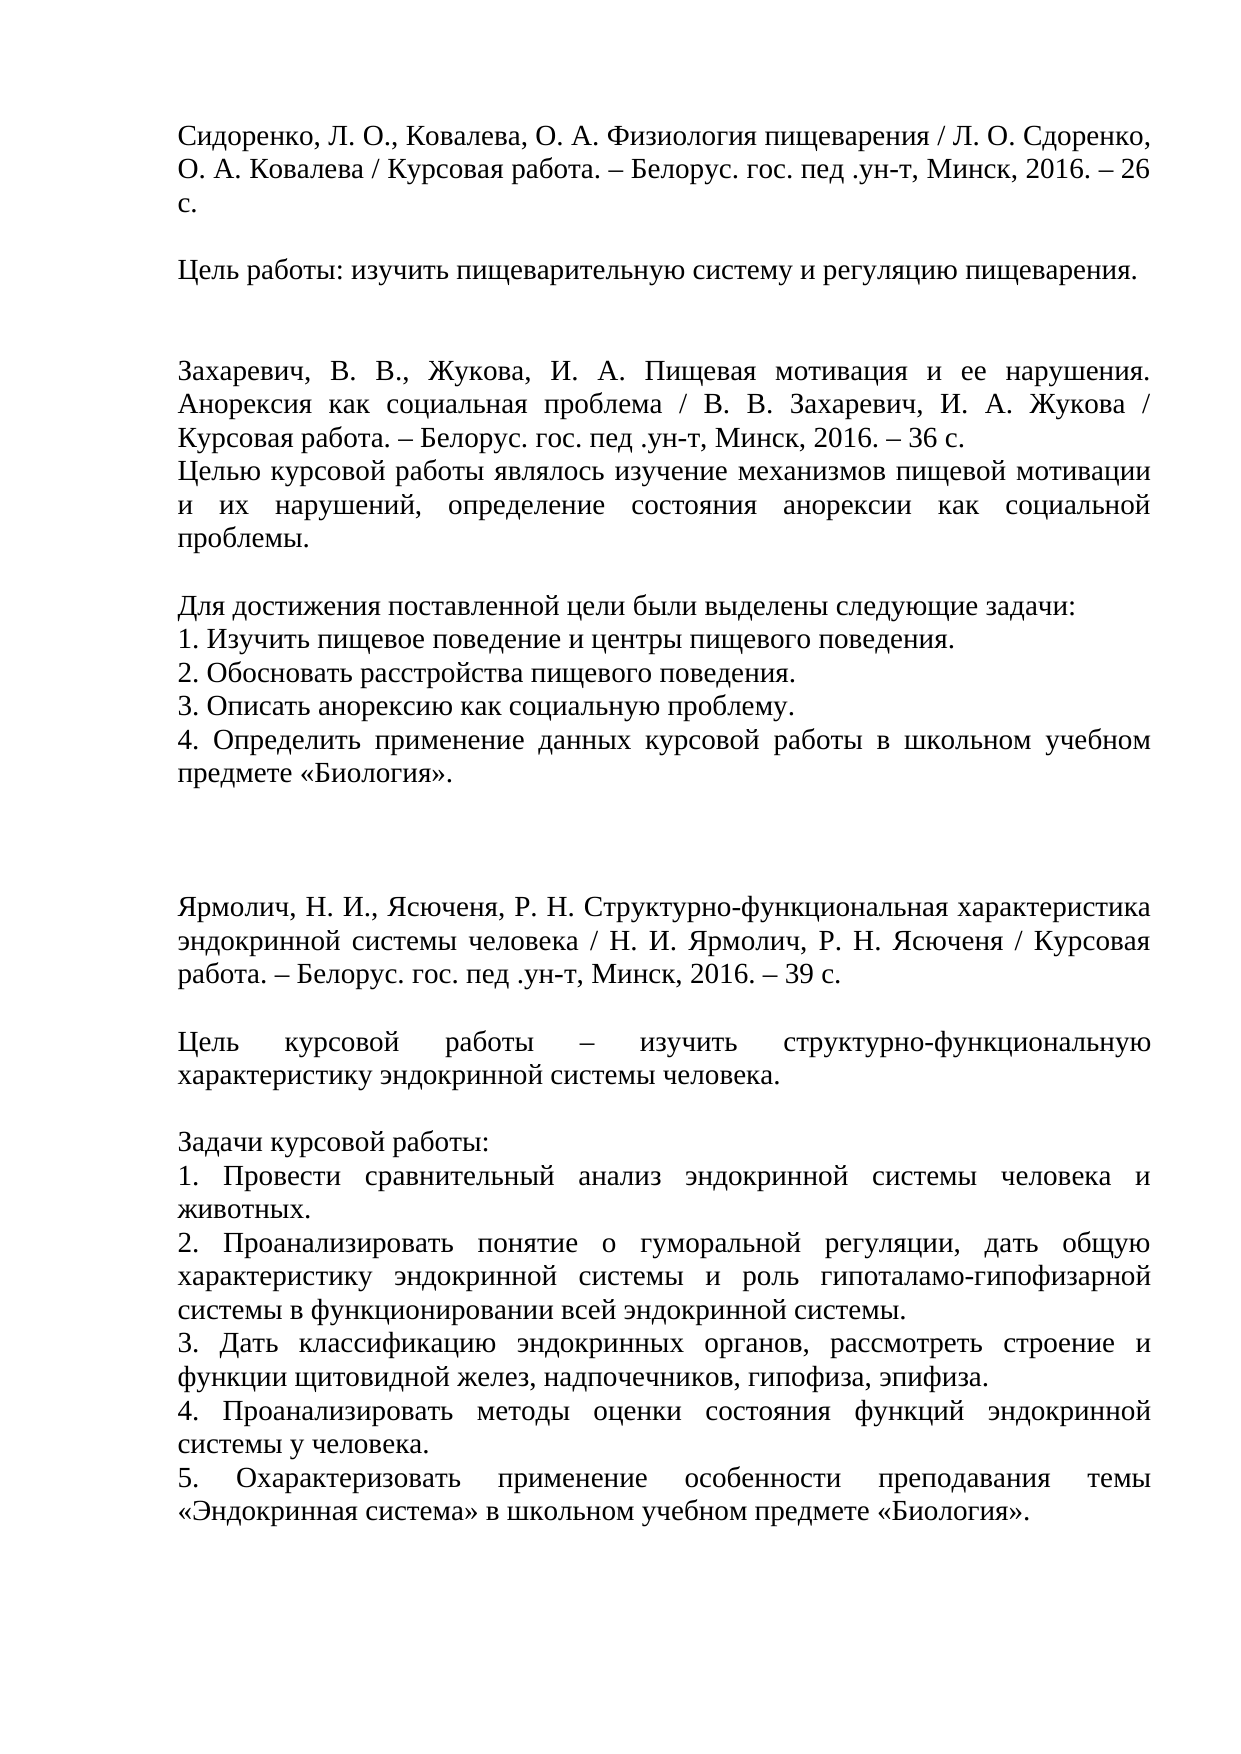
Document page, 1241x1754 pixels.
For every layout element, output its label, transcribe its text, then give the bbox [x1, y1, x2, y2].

list 4. Определить применение данных курсовой работы в школьном учебном предмете «Биология». [177, 722, 1152, 789]
text Задачи курсовой работы: [177, 1124, 1152, 1158]
text 4. Проанализировать методы оценки состояния функций эндокринной системы у человека. [177, 1393, 1152, 1460]
list Целью курсовой работы являлось изучение механизмов пищевой мотивации и их нарушений, определение состояния анорексии как социальной проблемы. [177, 453, 1152, 554]
text 5. Охарактеризовать применение особенности преподавания темы «Эндокринная система» в школьном учебном предмете «Биология». [177, 1460, 1152, 1527]
text 2. Проанализировать понятие о гуморальной регуляции, дать общую характеристику эндокринной системы и роль гипоталамо-гипофизарной системы в функционировании всей эндокринной системы. [177, 1225, 1152, 1326]
text 1. Провести сравнительный анализ эндокринной системы человека и животных. [177, 1158, 1152, 1225]
text Цель курсовой работы – изучить структурно-функциональную характеристику эндокринной системы человека. [177, 1024, 1152, 1091]
text Захаревич, В. В., Жукова, И. А. Пищевая мотивация и ее нарушения. Анорексия как социальная проблема / В. В. Захаревич, И. А. Жукова / Курсовая работа. – Белорус. гос. пед .ун-т, Минск, 2016. – 36 с. [177, 353, 1152, 453]
list 3. Описать анорексию как социальную проблему. [177, 688, 1152, 722]
list 2. Обосновать расстройства пищевого поведения. [177, 655, 1152, 688]
text Цель работы: изучить пищеварительную систему и регуляцию пищеварения. [177, 252, 1152, 286]
text Сидоренко, Л. О., Ковалева, О. А. Физиология пищеварения / Л. О. Сдоренко, О. А. Ковалева / Курсовая работа. – Белорус. гос. пед .ун-т, Минск, 2016. – 26 с. [177, 118, 1152, 219]
list 1. Изучить пищевое поведение и центры пищевого поведения. [177, 621, 1152, 655]
text 3. Дать классификацию эндокринных органов, рассмотреть строение и функции щитовидной желез, надпочечников, гипофиза, эпифиза. [177, 1326, 1152, 1393]
text Ярмолич, Н. И., Ясюченя, Р. Н. Структурно-функциональная характеристика эндокринной системы человека / Н. И. Ярмолич, Р. Н. Ясюченя / Курсовая работа. – Белорус. гос. пед .ун-т, Минск, 2016. – 39 с. [177, 889, 1152, 990]
list Для достижения поставленной цели были выделены следующие задачи: [177, 588, 1152, 621]
